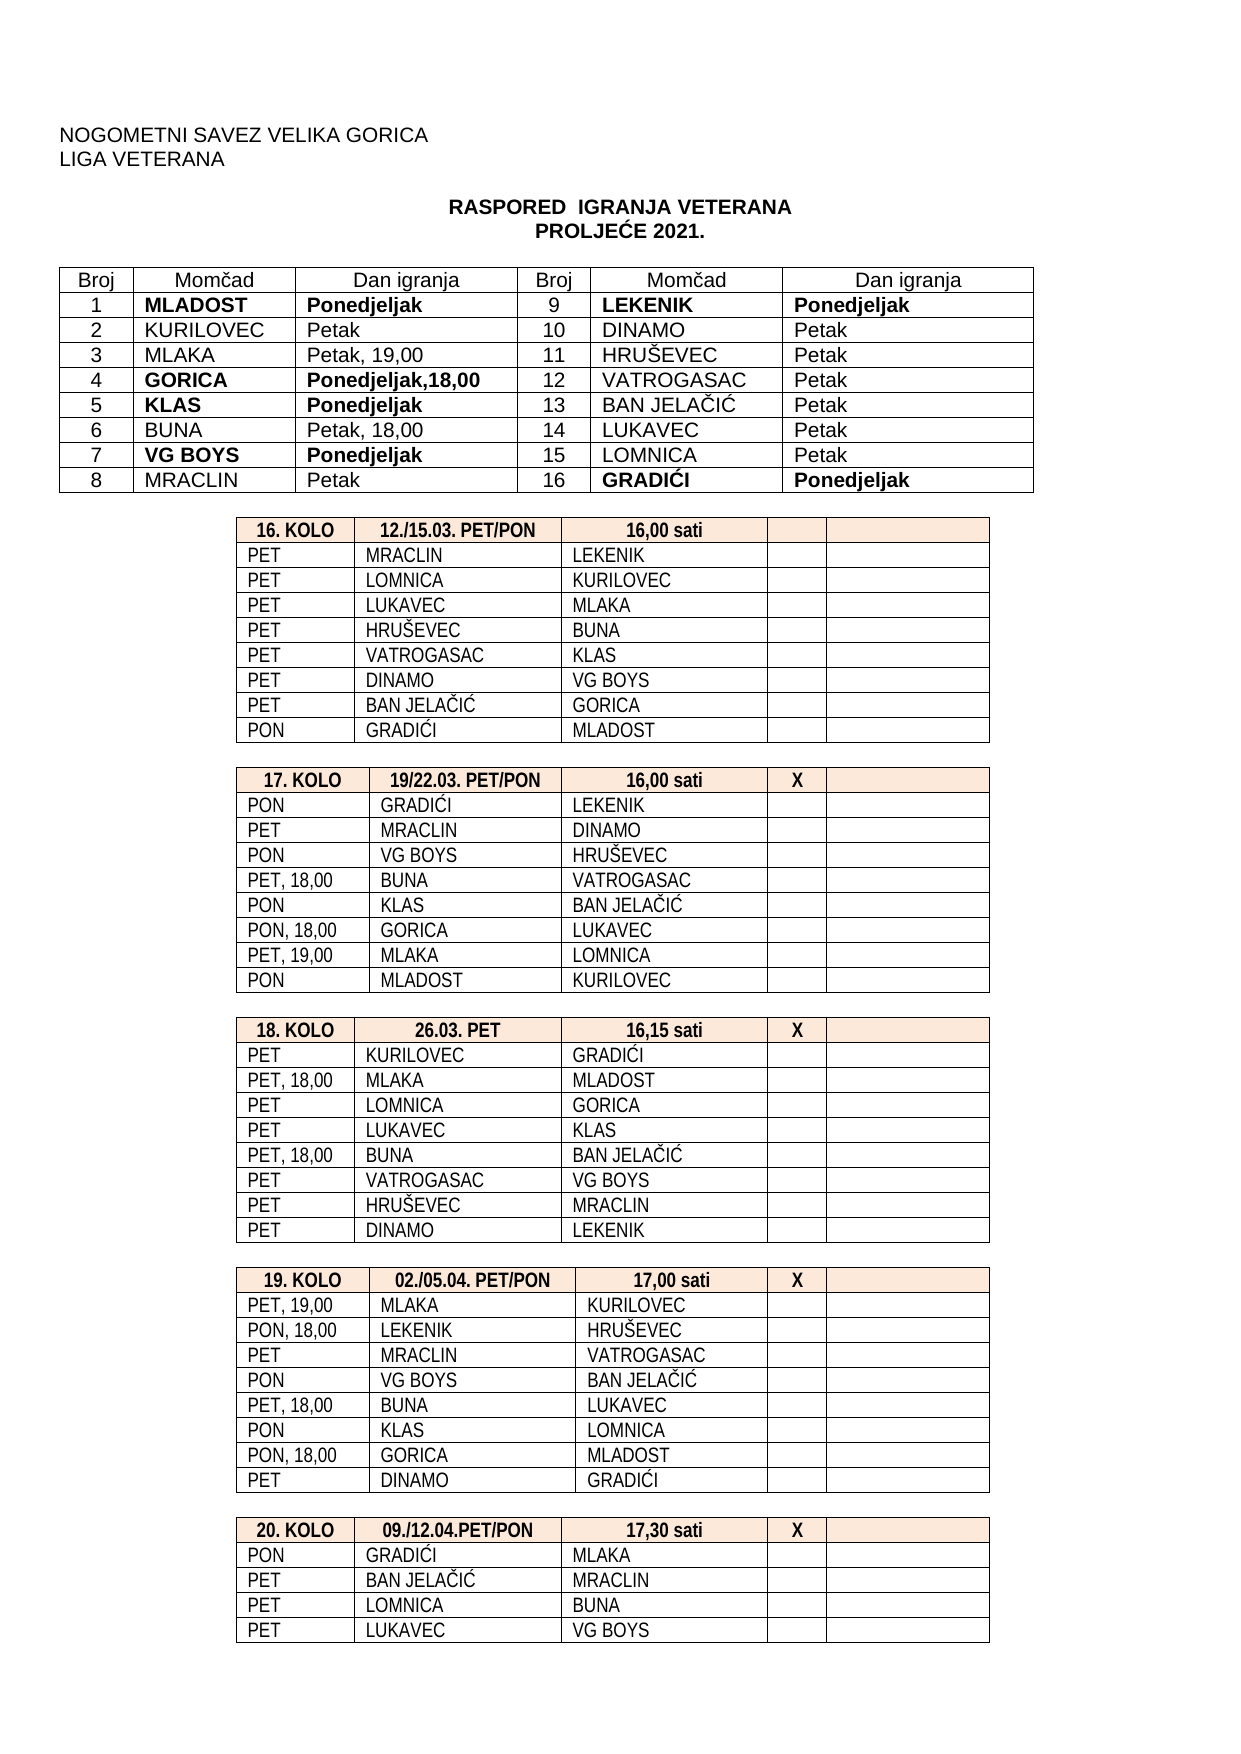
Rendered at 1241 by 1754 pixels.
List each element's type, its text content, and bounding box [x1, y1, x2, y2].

table_cell [768, 1118, 826, 1142]
table_cell PET [237, 643, 354, 667]
table_cell Ponedjeljak [296, 293, 517, 317]
table_cell BAN JELAČIĆ [591, 393, 782, 417]
text LIGA VETERANA [59, 147, 1181, 171]
table_header 17,00 sati [576, 1268, 767, 1292]
table_cell 7 [60, 443, 133, 467]
table_cell PET [237, 618, 354, 642]
table_cell PON, 18,00 [237, 1443, 369, 1467]
table_cell MLAKA [355, 1068, 561, 1092]
table_header [827, 1018, 989, 1042]
table_cell MRACLIN [134, 468, 295, 492]
table_cell [768, 943, 826, 967]
table_cell [827, 543, 989, 567]
table_cell PET, 18,00 [237, 868, 369, 892]
table_cell PET [237, 1118, 354, 1142]
table_cell [768, 1543, 826, 1567]
table_cell [768, 693, 826, 717]
table_cell PET [237, 693, 354, 717]
table_cell MLADOST [370, 968, 561, 992]
table_cell 11 [518, 343, 590, 367]
table_header 16,00 sati [562, 768, 767, 792]
table_cell HRUŠEVEC [562, 843, 767, 867]
table_cell GRADIĆI [355, 718, 561, 742]
table_cell LOMNICA [355, 1093, 561, 1117]
table_header Dan igranja [296, 268, 517, 292]
table_cell BAN JELAČIĆ [576, 1368, 767, 1392]
table_cell DINAMO [370, 1468, 575, 1492]
table_cell [827, 1618, 989, 1642]
table_header 16,00 sati [562, 518, 767, 542]
table_cell [768, 1593, 826, 1617]
table_cell [768, 843, 826, 867]
table_cell VG BOYS [562, 668, 767, 692]
table_cell LUKAVEC [562, 918, 767, 942]
table_cell [827, 1168, 989, 1192]
table_cell Ponedjeljak [296, 393, 517, 417]
table_cell BAN JELAČIĆ [355, 693, 561, 717]
table_cell [768, 1568, 826, 1592]
table_cell [768, 1343, 826, 1367]
table_cell 3 [60, 343, 133, 367]
table_cell [768, 668, 826, 692]
table_cell [827, 1418, 989, 1442]
table_cell [827, 1218, 989, 1242]
table_cell [827, 1368, 989, 1392]
table_cell LUKAVEC [591, 418, 782, 442]
table_cell PON, 18,00 [237, 1318, 369, 1342]
table_cell DINAMO [355, 1218, 561, 1242]
table_cell KLAS [562, 643, 767, 667]
table_cell BUNA [562, 618, 767, 642]
table_cell [827, 1043, 989, 1067]
table_cell Ponedjeljak [783, 468, 1033, 492]
table_cell LEKENIK [562, 793, 767, 817]
table_cell [768, 1393, 826, 1417]
table_cell VG BOYS [370, 843, 561, 867]
table_cell PET [237, 1343, 369, 1367]
table_cell Ponedjeljak [783, 293, 1033, 317]
table_cell VATROGASAC [355, 1168, 561, 1192]
table_cell MRACLIN [370, 1343, 575, 1367]
table_header Momčad [134, 268, 295, 292]
table_cell [827, 793, 989, 817]
table_cell MLADOST [562, 718, 767, 742]
table_cell KURILOVEC [134, 318, 295, 342]
table_cell BUNA [562, 1593, 767, 1617]
table_cell PON [237, 968, 369, 992]
table_header Dan igranja [783, 268, 1033, 292]
table_cell [827, 1568, 989, 1592]
table_cell DINAMO [591, 318, 782, 342]
table_cell PON, 18,00 [237, 918, 369, 942]
table_cell MLAKA [370, 943, 561, 967]
table_cell PET [237, 818, 369, 842]
table_cell KURILOVEC [562, 968, 767, 992]
table_cell [827, 918, 989, 942]
table_header Broj [518, 268, 590, 292]
table_header [768, 518, 826, 542]
table_cell [827, 1318, 989, 1342]
table_cell [827, 893, 989, 917]
table_cell 4 [60, 368, 133, 392]
table_cell VG BOYS [562, 1168, 767, 1192]
table_cell GORICA [134, 368, 295, 392]
table_cell [827, 1443, 989, 1467]
table_cell LUKAVEC [355, 593, 561, 617]
table_cell KLAS [370, 1418, 575, 1442]
table_cell HRUŠEVEC [576, 1318, 767, 1342]
table_cell [768, 1168, 826, 1192]
table_cell Petak [783, 418, 1033, 442]
table_cell 2 [60, 318, 133, 342]
table_cell [768, 1143, 826, 1167]
table_cell Ponedjeljak,18,00 [296, 368, 517, 392]
table_cell [768, 893, 826, 917]
table_cell MLAKA [562, 1543, 767, 1567]
table_cell BAN JELAČIĆ [562, 893, 767, 917]
table_cell VG BOYS [370, 1368, 575, 1392]
table_cell DINAMO [562, 818, 767, 842]
table_cell MLADOST [576, 1443, 767, 1467]
table_cell MRACLIN [370, 818, 561, 842]
table_cell MRACLIN [355, 543, 561, 567]
table_cell PON [237, 718, 354, 742]
table_cell LOMNICA [355, 568, 561, 592]
table_header 16. KOLO [237, 518, 354, 542]
table_cell LOMNICA [355, 1593, 561, 1617]
table_cell LOMNICA [562, 943, 767, 967]
table_cell LUKAVEC [355, 1618, 561, 1642]
table_cell LOMNICA [591, 443, 782, 467]
table_cell PET, 19,00 [237, 1293, 369, 1317]
table_cell KURILOVEC [576, 1293, 767, 1317]
table_cell BUNA [355, 1143, 561, 1167]
table_cell MLAKA [370, 1293, 575, 1317]
table_cell PON [237, 793, 369, 817]
table_cell [768, 1093, 826, 1117]
table_cell PET [237, 1593, 354, 1617]
table_header [827, 518, 989, 542]
table_cell [768, 1443, 826, 1467]
table_cell [827, 568, 989, 592]
text NOGOMETNI SAVEZ VELIKA GORICA [59, 123, 1181, 147]
table_cell [768, 793, 826, 817]
table_cell KURILOVEC [355, 1043, 561, 1067]
table_cell 5 [60, 393, 133, 417]
table_cell [768, 1068, 826, 1092]
table_cell 12 [518, 368, 590, 392]
table_cell PET [237, 668, 354, 692]
table_cell PET [237, 1168, 354, 1192]
table_cell HRUŠEVEC [355, 1193, 561, 1217]
table_cell PET, 18,00 [237, 1393, 369, 1417]
table_cell [768, 868, 826, 892]
table_header 16,15 sati [562, 1018, 767, 1042]
table_header 17,30 sati [562, 1518, 767, 1542]
table_cell KLAS [134, 393, 295, 417]
table_cell BAN JELAČIĆ [562, 1143, 767, 1167]
table_cell LOMNICA [576, 1418, 767, 1442]
table_cell [768, 1043, 826, 1067]
table_header 20. KOLO [237, 1518, 354, 1542]
table_cell LUKAVEC [576, 1393, 767, 1417]
table_cell [768, 618, 826, 642]
table_cell BUNA [134, 418, 295, 442]
table_cell PET [237, 1093, 354, 1117]
table_header 19. KOLO [237, 1268, 369, 1292]
table_cell Petak [296, 318, 517, 342]
table_cell [768, 918, 826, 942]
table_cell [768, 568, 826, 592]
table_header [827, 1518, 989, 1542]
table_header [827, 1268, 989, 1292]
table_cell DINAMO [355, 668, 561, 692]
table_cell PON [237, 1543, 354, 1567]
table_header Momčad [591, 268, 782, 292]
table_header 26.03. PET [355, 1018, 561, 1042]
table_cell Petak [783, 368, 1033, 392]
table_cell PET [237, 1468, 369, 1492]
table_cell [827, 1543, 989, 1567]
table_cell PET [237, 1618, 354, 1642]
table_cell [768, 968, 826, 992]
table_cell PET, 19,00 [237, 943, 369, 967]
table_cell Ponedjeljak [296, 443, 517, 467]
table_cell Petak, 18,00 [296, 418, 517, 442]
table_cell PET [237, 1043, 354, 1067]
table_cell KLAS [370, 893, 561, 917]
table_header 18. KOLO [237, 1018, 354, 1042]
table_cell GRADIĆI [355, 1543, 561, 1567]
table_cell PON [237, 843, 369, 867]
table_cell [768, 818, 826, 842]
table_cell [827, 843, 989, 867]
table_cell [768, 1193, 826, 1217]
table_cell [768, 1618, 826, 1642]
table_cell PET [237, 1568, 354, 1592]
table_cell [827, 943, 989, 967]
table_cell 8 [60, 468, 133, 492]
table_cell VATROGASAC [562, 868, 767, 892]
table_cell VATROGASAC [576, 1343, 767, 1367]
table_cell VATROGASAC [591, 368, 782, 392]
table_cell MLAKA [134, 343, 295, 367]
table_cell [827, 868, 989, 892]
table_cell LEKENIK [562, 543, 767, 567]
table_cell [827, 1068, 989, 1092]
table_header X [768, 1268, 826, 1292]
table_cell [827, 1093, 989, 1117]
table_cell 1 [60, 293, 133, 317]
table_cell GORICA [562, 1093, 767, 1117]
table_cell MLADOST [134, 293, 295, 317]
table_cell 13 [518, 393, 590, 417]
table_cell VATROGASAC [355, 643, 561, 667]
table_cell [827, 1343, 989, 1367]
table_cell HRUŠEVEC [591, 343, 782, 367]
table_cell [768, 1468, 826, 1492]
table_cell PET [237, 543, 354, 567]
table_cell KURILOVEC [562, 568, 767, 592]
table_cell [827, 693, 989, 717]
table_cell [827, 1193, 989, 1217]
table_cell [827, 593, 989, 617]
table_cell LEKENIK [562, 1218, 767, 1242]
table_cell VG BOYS [134, 443, 295, 467]
table_cell Petak [783, 393, 1033, 417]
table_cell PET [237, 1193, 354, 1217]
table_cell 15 [518, 443, 590, 467]
table_cell 9 [518, 293, 590, 317]
text RASPORED IGRANJA VETERANA [59, 195, 1181, 219]
table_cell GORICA [370, 1443, 575, 1467]
table_cell [827, 718, 989, 742]
table_header 02./05.04. PET/PON [370, 1268, 575, 1292]
table_cell GRADIĆI [562, 1043, 767, 1067]
table_cell 14 [518, 418, 590, 442]
table_header 12./15.03. PET/PON [355, 518, 561, 542]
table_cell MRACLIN [562, 1193, 767, 1217]
table_cell LEKENIK [370, 1318, 575, 1342]
table_cell PET [237, 593, 354, 617]
table_cell KLAS [562, 1118, 767, 1142]
table_cell Petak [783, 443, 1033, 467]
table_header 19/22.03. PET/PON [370, 768, 561, 792]
table_cell [827, 1118, 989, 1142]
table_cell [768, 1418, 826, 1442]
table_cell PON [237, 1418, 369, 1442]
table_cell Petak [783, 318, 1033, 342]
table_cell [768, 1293, 826, 1317]
table_cell [768, 593, 826, 617]
table_cell GRADIĆI [591, 468, 782, 492]
table_cell 10 [518, 318, 590, 342]
table_cell [827, 1143, 989, 1167]
table_cell BUNA [370, 868, 561, 892]
table_cell LUKAVEC [355, 1118, 561, 1142]
table_cell LEKENIK [591, 293, 782, 317]
table_cell BAN JELAČIĆ [355, 1568, 561, 1592]
table_cell [827, 668, 989, 692]
table_cell [827, 618, 989, 642]
table_cell PET, 18,00 [237, 1068, 354, 1092]
table_cell VG BOYS [562, 1618, 767, 1642]
table_cell 6 [60, 418, 133, 442]
table_cell BUNA [370, 1393, 575, 1417]
table_cell [827, 1593, 989, 1617]
table_cell [768, 1218, 826, 1242]
table_cell PON [237, 893, 369, 917]
table_cell MLADOST [562, 1068, 767, 1092]
table_header X [768, 1518, 826, 1542]
table_cell HRUŠEVEC [355, 618, 561, 642]
table_cell [827, 1468, 989, 1492]
table_cell Petak, 19,00 [296, 343, 517, 367]
table_cell Petak [783, 343, 1033, 367]
table_header X [768, 768, 826, 792]
table_cell MLAKA [562, 593, 767, 617]
table_header X [768, 1018, 826, 1042]
table_header 09./12.04.PET/PON [355, 1518, 561, 1542]
table_header 17. KOLO [237, 768, 369, 792]
table_cell [827, 1393, 989, 1417]
table_cell [768, 718, 826, 742]
table_cell MRACLIN [562, 1568, 767, 1592]
text PROLJEĆE 2021. [59, 219, 1181, 243]
table_cell [768, 1318, 826, 1342]
table_cell [827, 643, 989, 667]
table_cell [827, 968, 989, 992]
table_header [827, 768, 989, 792]
table_cell PET [237, 1218, 354, 1242]
table_cell GORICA [370, 918, 561, 942]
table_cell PON [237, 1368, 369, 1392]
table_cell [768, 643, 826, 667]
table_cell [768, 1368, 826, 1392]
table_cell [827, 1293, 989, 1317]
table_header Broj [60, 268, 133, 292]
table_cell PET, 18,00 [237, 1143, 354, 1167]
table_cell GRADIĆI [576, 1468, 767, 1492]
table_cell 16 [518, 468, 590, 492]
table_cell PET [237, 568, 354, 592]
table_cell GRADIĆI [370, 793, 561, 817]
table_cell Petak [296, 468, 517, 492]
table_cell GORICA [562, 693, 767, 717]
table_cell [768, 543, 826, 567]
table_cell [827, 818, 989, 842]
